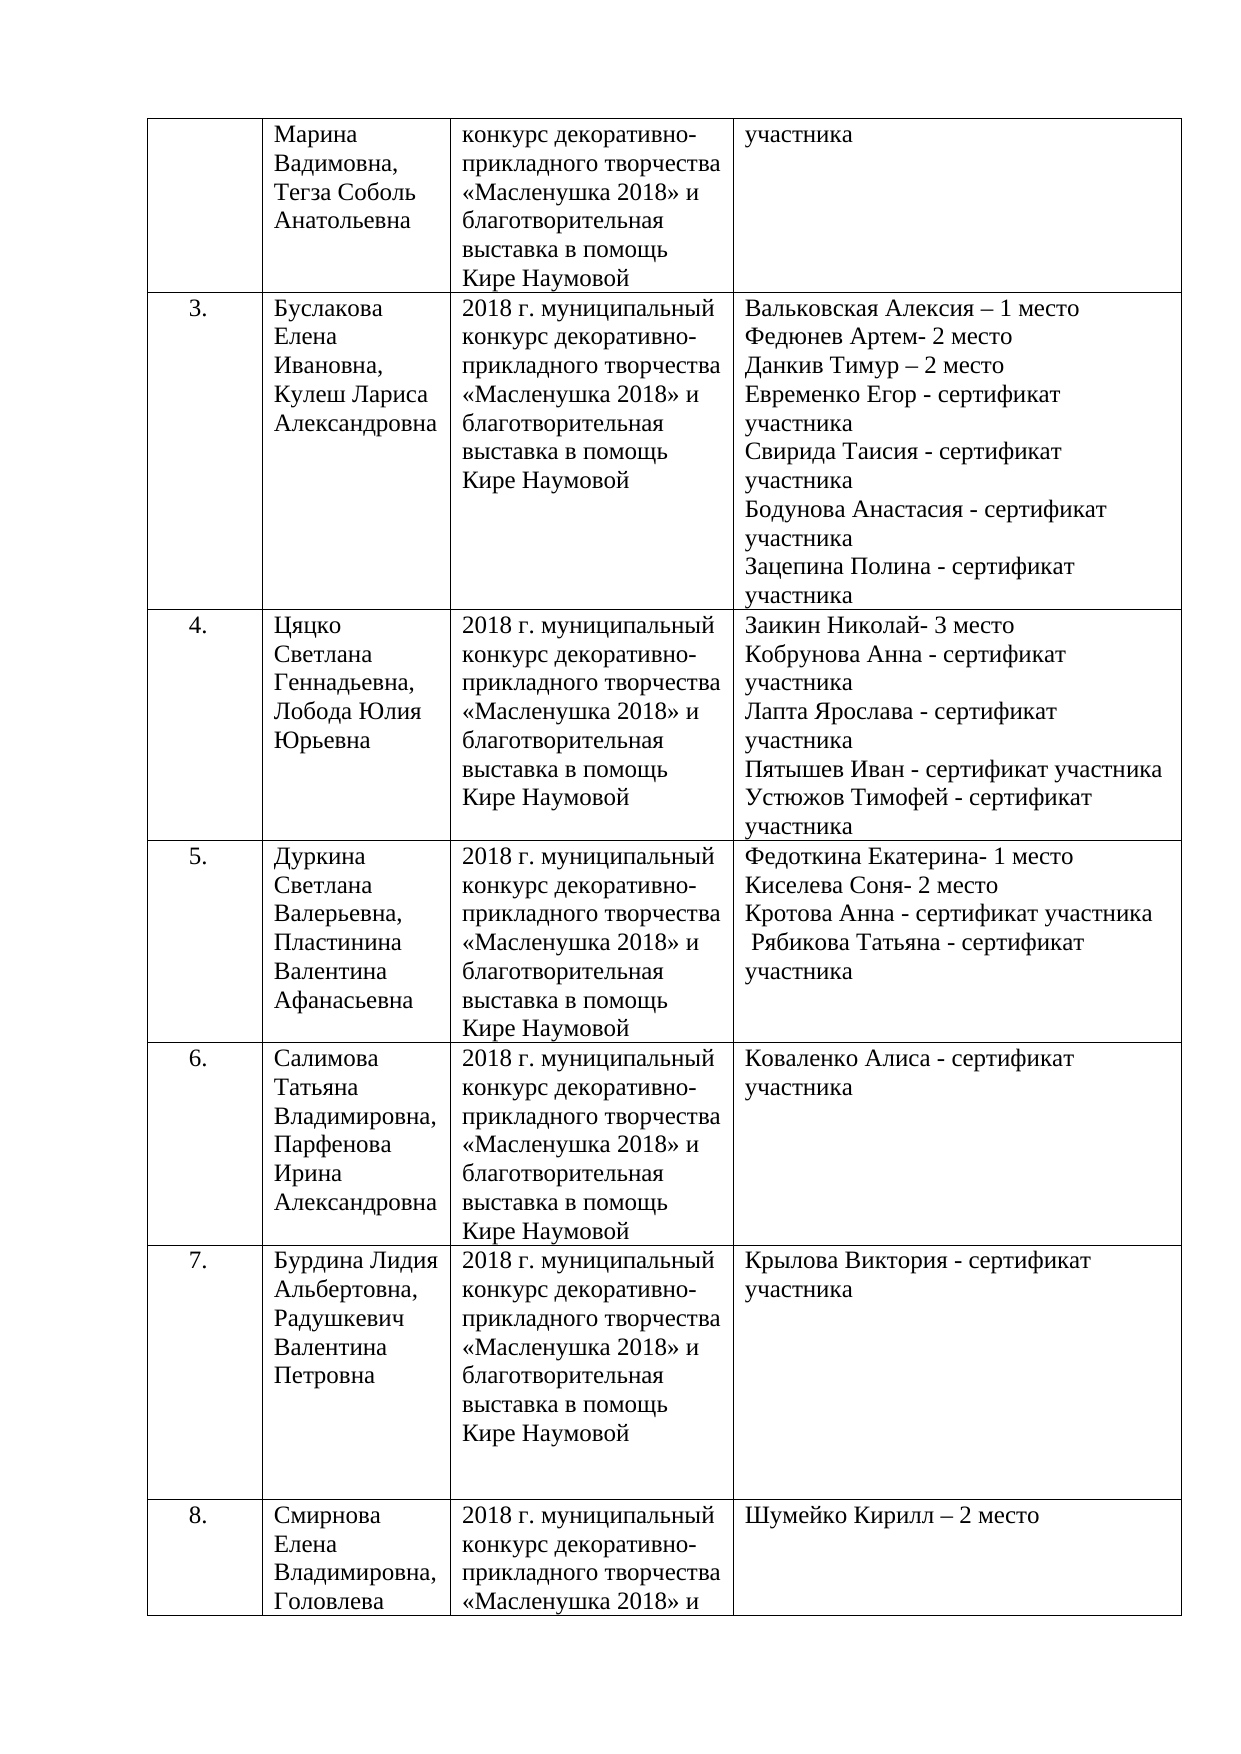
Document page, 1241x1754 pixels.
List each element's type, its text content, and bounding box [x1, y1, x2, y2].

table_cell Вальковская Алексия – 1 место Федюнев Артем- 2 место Данкив Тимур – 2 место Евременко Егор - сертификат участника Свирида Таисия - сертификат участника Бодунова Анастасия - сертификат участника Зацепина Полина - сертификат участника [734, 293, 1181, 609]
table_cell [734, 1500, 1181, 1615]
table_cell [263, 1500, 450, 1615]
table_cell [148, 841, 262, 1042]
table_cell [148, 610, 262, 840]
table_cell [451, 1500, 733, 1615]
table_cell Буслакова Елена Ивановна, Кулеш Лариса Александровна [263, 293, 450, 609]
table_cell 2018 г. муниципальный конкурс декоративно-прикладного творчества «Масленушка 2018» и благотворительная выставка в помощь Кире Наумовой [451, 293, 733, 609]
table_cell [263, 119, 450, 292]
table_cell [148, 1500, 262, 1615]
table_cell 2018 г. муниципальный конкурс декоративно-прикладного творчества «Масленушка 2018» и благотворительная выставка в помощь Кире Наумовой [451, 841, 733, 1042]
table_cell [148, 1043, 262, 1244]
table_cell Федоткина Екатерина- 1 место Киселева Соня- 2 место Кротова Анна - сертификат участника Рябикова Татьяна - сертификат участника [734, 841, 1181, 1042]
table_cell 2018 г. муниципальный конкурс декоративно-прикладного творчества «Масленушка 2018» и благотворительная выставка в помощь Кире Наумовой [451, 1043, 733, 1244]
table_cell [148, 293, 262, 609]
table_cell Крылова Виктория - сертификат участника [734, 1246, 1181, 1499]
table_cell 2018 г. муниципальный конкурс декоративно-прикладного творчества «Масленушка 2018» и благотворительная выставка в помощь Кире Наумовой [451, 610, 733, 840]
table_cell [148, 119, 262, 292]
table_cell Салимова Татьяна Владимировна, Парфенова Ирина Александровна [263, 1043, 450, 1244]
table_cell Коваленко Алиса - сертификат участника [734, 1043, 1181, 1244]
table_cell Бурдина Лидия Альбертовна, Радушкевич Валентина Петровна [263, 1246, 450, 1499]
table_cell [148, 1246, 262, 1499]
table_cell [734, 119, 1181, 292]
table_cell Заикин Николай- 3 место Кобрунова Анна - сертификат участника Лапта Ярослава - сертификат участника Пятышев Иван - сертификат участника Устюжов Тимофей - сертификат участника [734, 610, 1181, 840]
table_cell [451, 119, 733, 292]
table_cell 2018 г. муниципальный конкурс декоративно-прикладного творчества «Масленушка 2018» и благотворительная выставка в помощь Кире Наумовой [451, 1246, 733, 1499]
table_cell Дуркина Светлана Валерьевна, Пластинина Валентина Афанасьевна [263, 841, 450, 1042]
table_cell Цяцко Светлана Геннадьевна, Лобода Юлия Юрьевна [263, 610, 450, 840]
